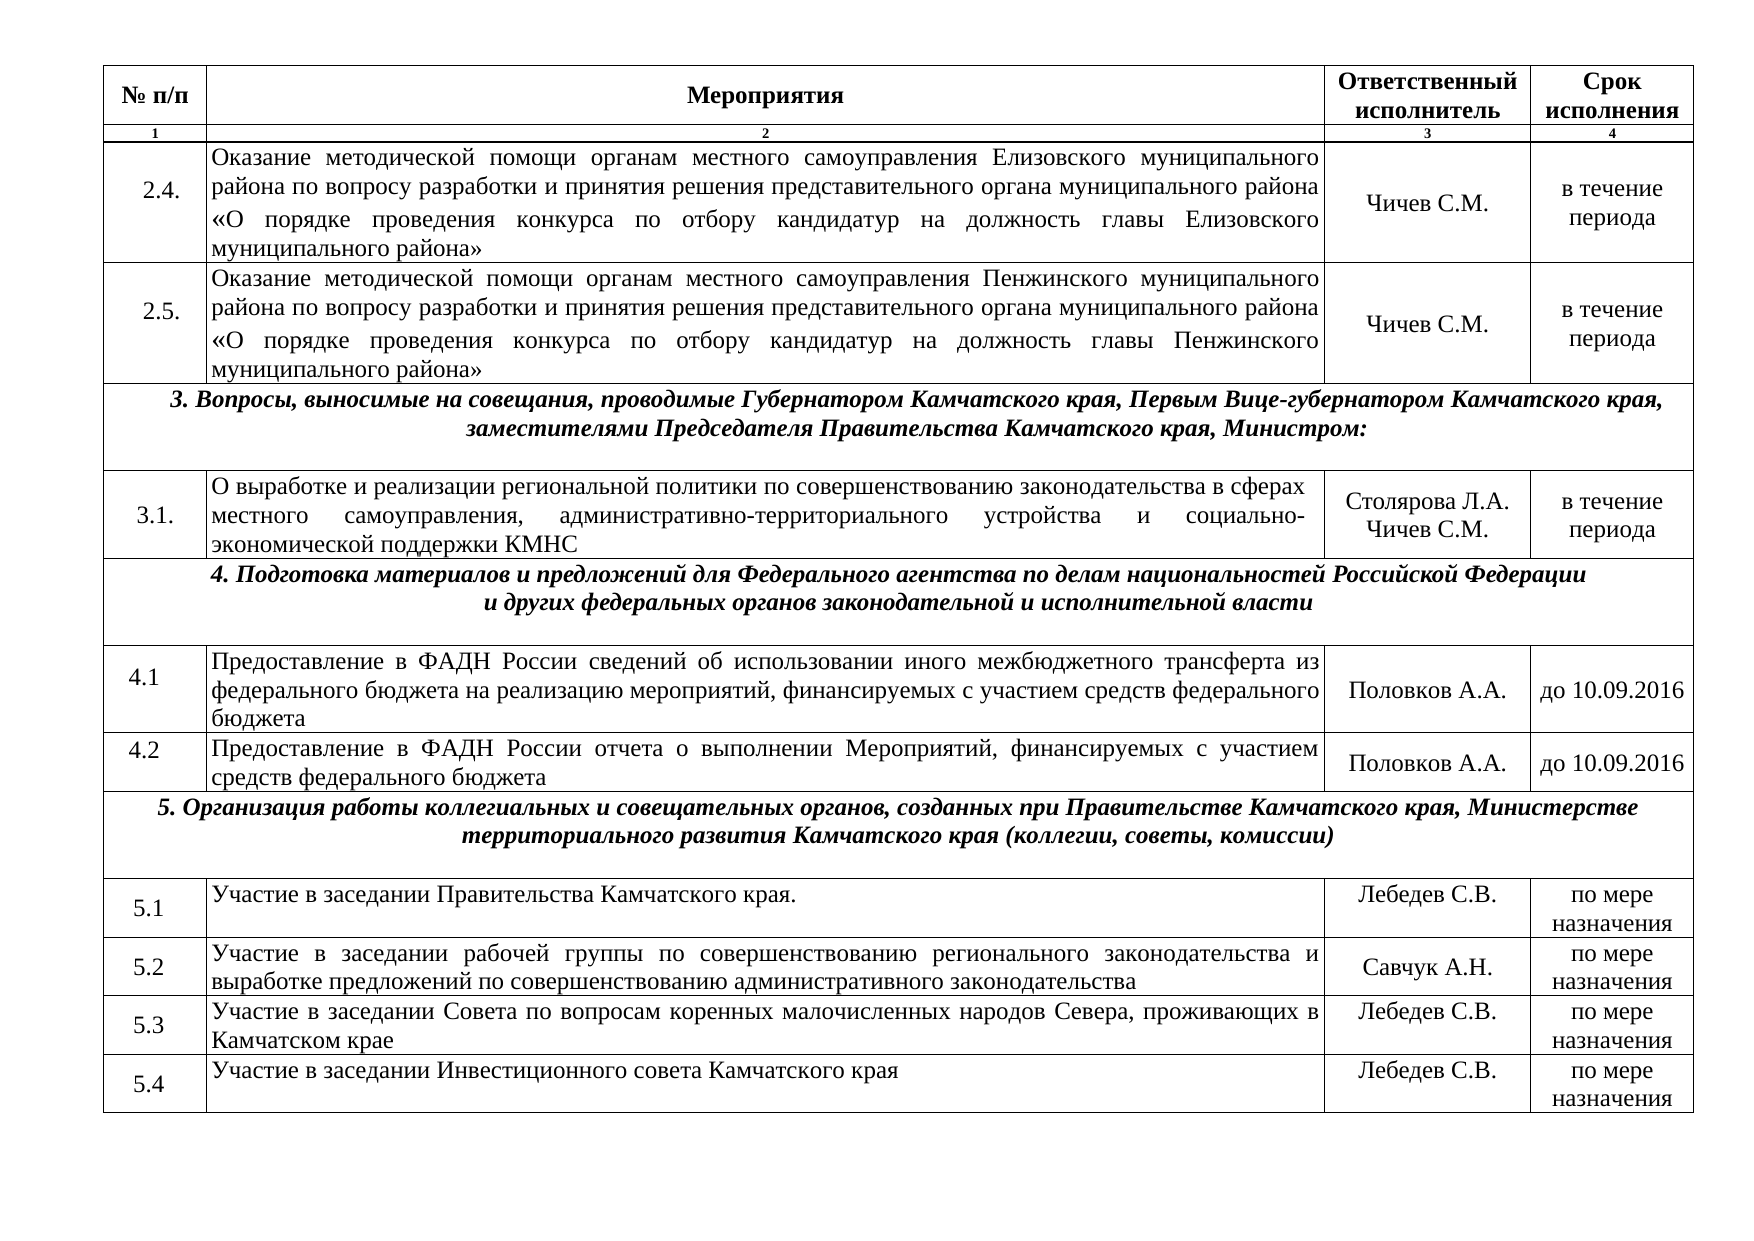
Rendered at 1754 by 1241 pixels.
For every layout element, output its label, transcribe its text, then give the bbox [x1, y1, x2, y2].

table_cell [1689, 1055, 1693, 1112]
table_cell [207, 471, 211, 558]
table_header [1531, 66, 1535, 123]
table_header Мероприятия [207, 66, 1324, 123]
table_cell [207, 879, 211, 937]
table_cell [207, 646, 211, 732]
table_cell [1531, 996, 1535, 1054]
table_cell [104, 646, 206, 732]
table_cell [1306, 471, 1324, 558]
table_cell [104, 263, 206, 383]
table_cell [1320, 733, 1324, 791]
table_cell Столярова Л.А. Чичев С.М. [1325, 471, 1530, 558]
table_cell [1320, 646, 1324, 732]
table_cell в течение периода [1531, 143, 1693, 262]
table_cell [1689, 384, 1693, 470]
table_cell 3.1. [104, 471, 206, 558]
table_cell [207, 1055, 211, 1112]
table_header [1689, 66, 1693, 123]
table_cell Лебедев С.В. [1325, 996, 1530, 1054]
table_cell до 10.09.2016 [1531, 646, 1693, 732]
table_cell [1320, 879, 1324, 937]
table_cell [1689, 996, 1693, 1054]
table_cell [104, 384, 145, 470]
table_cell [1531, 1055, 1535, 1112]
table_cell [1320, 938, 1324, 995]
table_cell Лебедев С.В. [1325, 1055, 1530, 1112]
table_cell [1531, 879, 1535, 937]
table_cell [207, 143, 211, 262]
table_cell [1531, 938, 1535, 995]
table_header № п/п [104, 66, 206, 123]
table_cell Савчук А.Н. [1325, 938, 1530, 995]
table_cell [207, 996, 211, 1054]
table_cell Чичев С.М. [1325, 143, 1530, 262]
table_cell [104, 938, 206, 995]
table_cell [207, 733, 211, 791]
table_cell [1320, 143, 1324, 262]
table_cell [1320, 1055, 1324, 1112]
table_cell [104, 996, 206, 1054]
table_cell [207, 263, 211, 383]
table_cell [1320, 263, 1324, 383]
table_cell [104, 143, 206, 262]
table_cell в течение периода [1531, 471, 1693, 558]
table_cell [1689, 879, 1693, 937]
table_cell в течение периода [1531, 263, 1693, 383]
table_cell [104, 733, 206, 791]
table_cell до 10.09.2016 [1531, 733, 1693, 791]
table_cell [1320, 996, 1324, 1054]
table_cell Половков А.А. [1325, 733, 1530, 791]
table_cell Чичев С.М. [1325, 263, 1530, 383]
table_cell [104, 879, 206, 937]
table_cell Половков А.А. [1325, 646, 1530, 732]
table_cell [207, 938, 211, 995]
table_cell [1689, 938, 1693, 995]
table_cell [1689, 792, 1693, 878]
table_cell [104, 1055, 206, 1112]
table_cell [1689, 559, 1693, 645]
